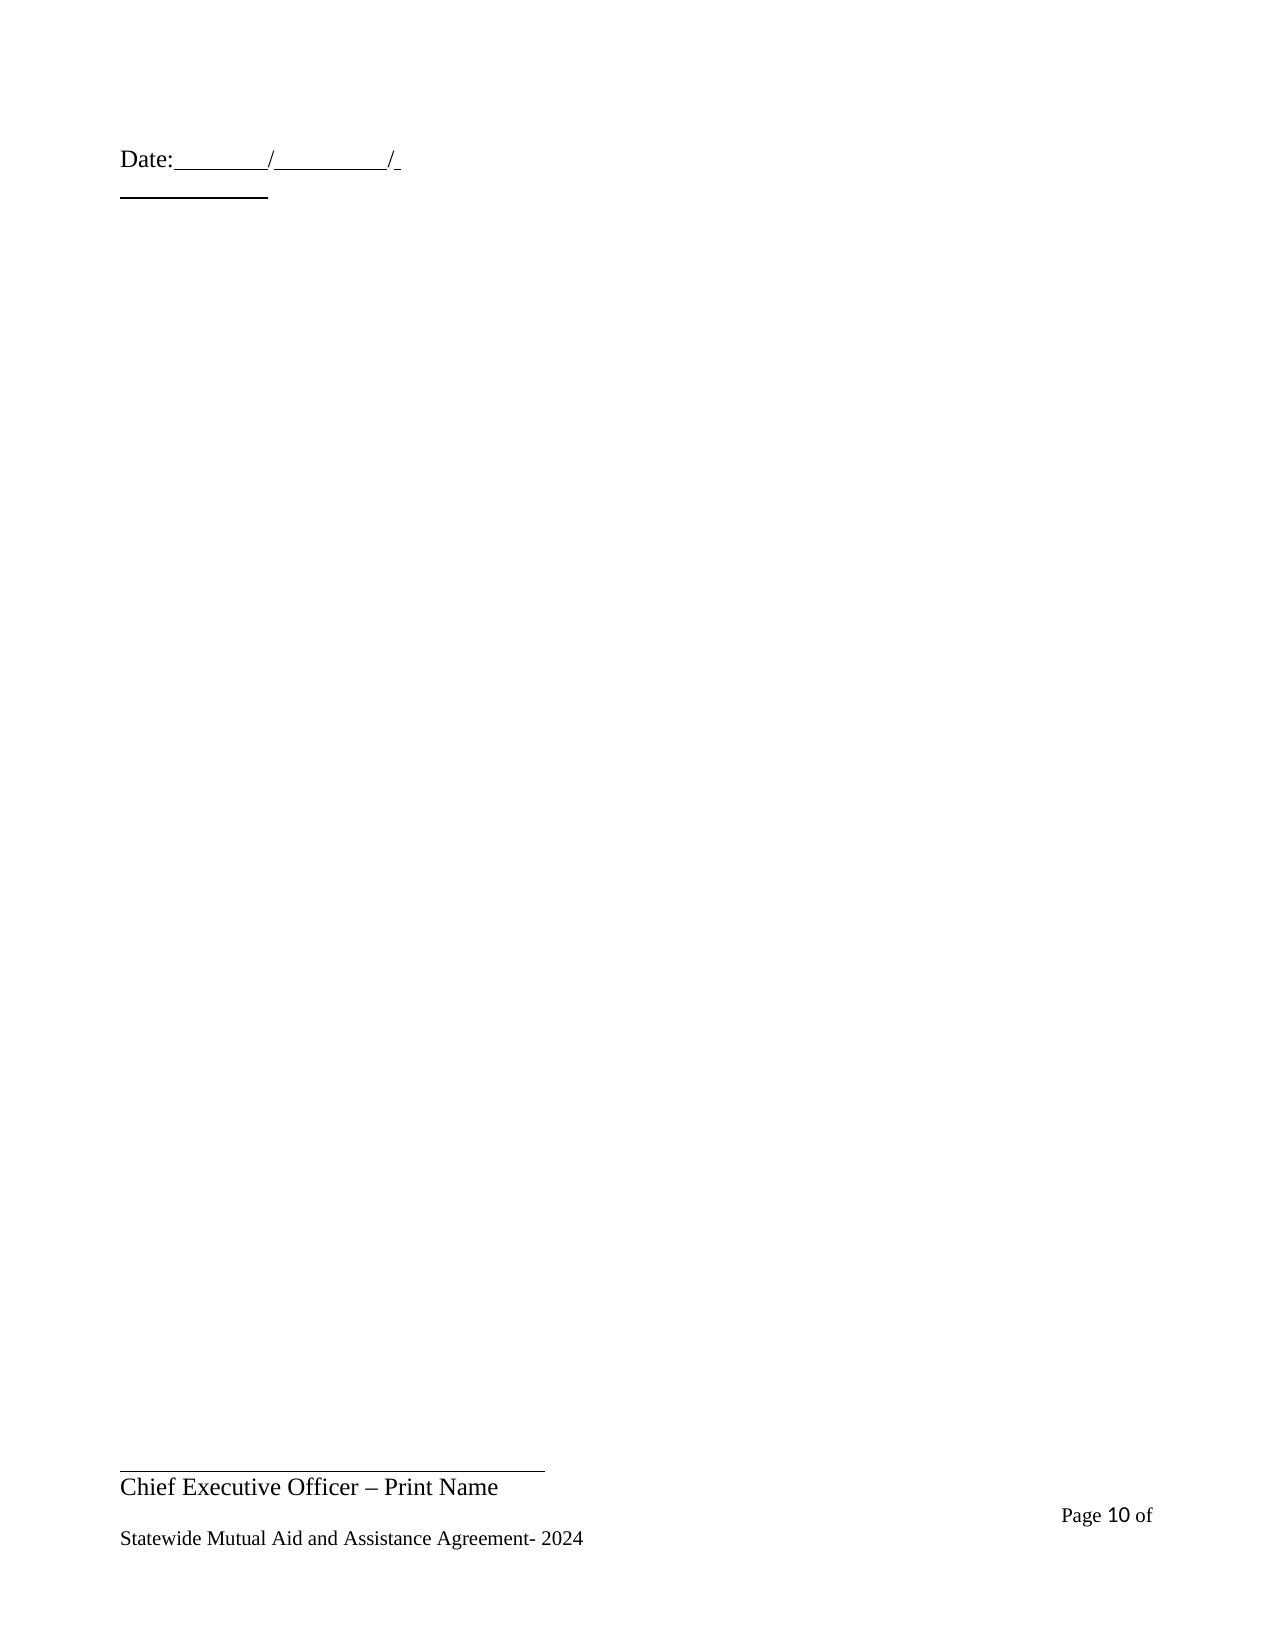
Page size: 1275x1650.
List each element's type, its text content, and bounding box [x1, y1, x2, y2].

text Date: / / [120, 144, 477, 201]
